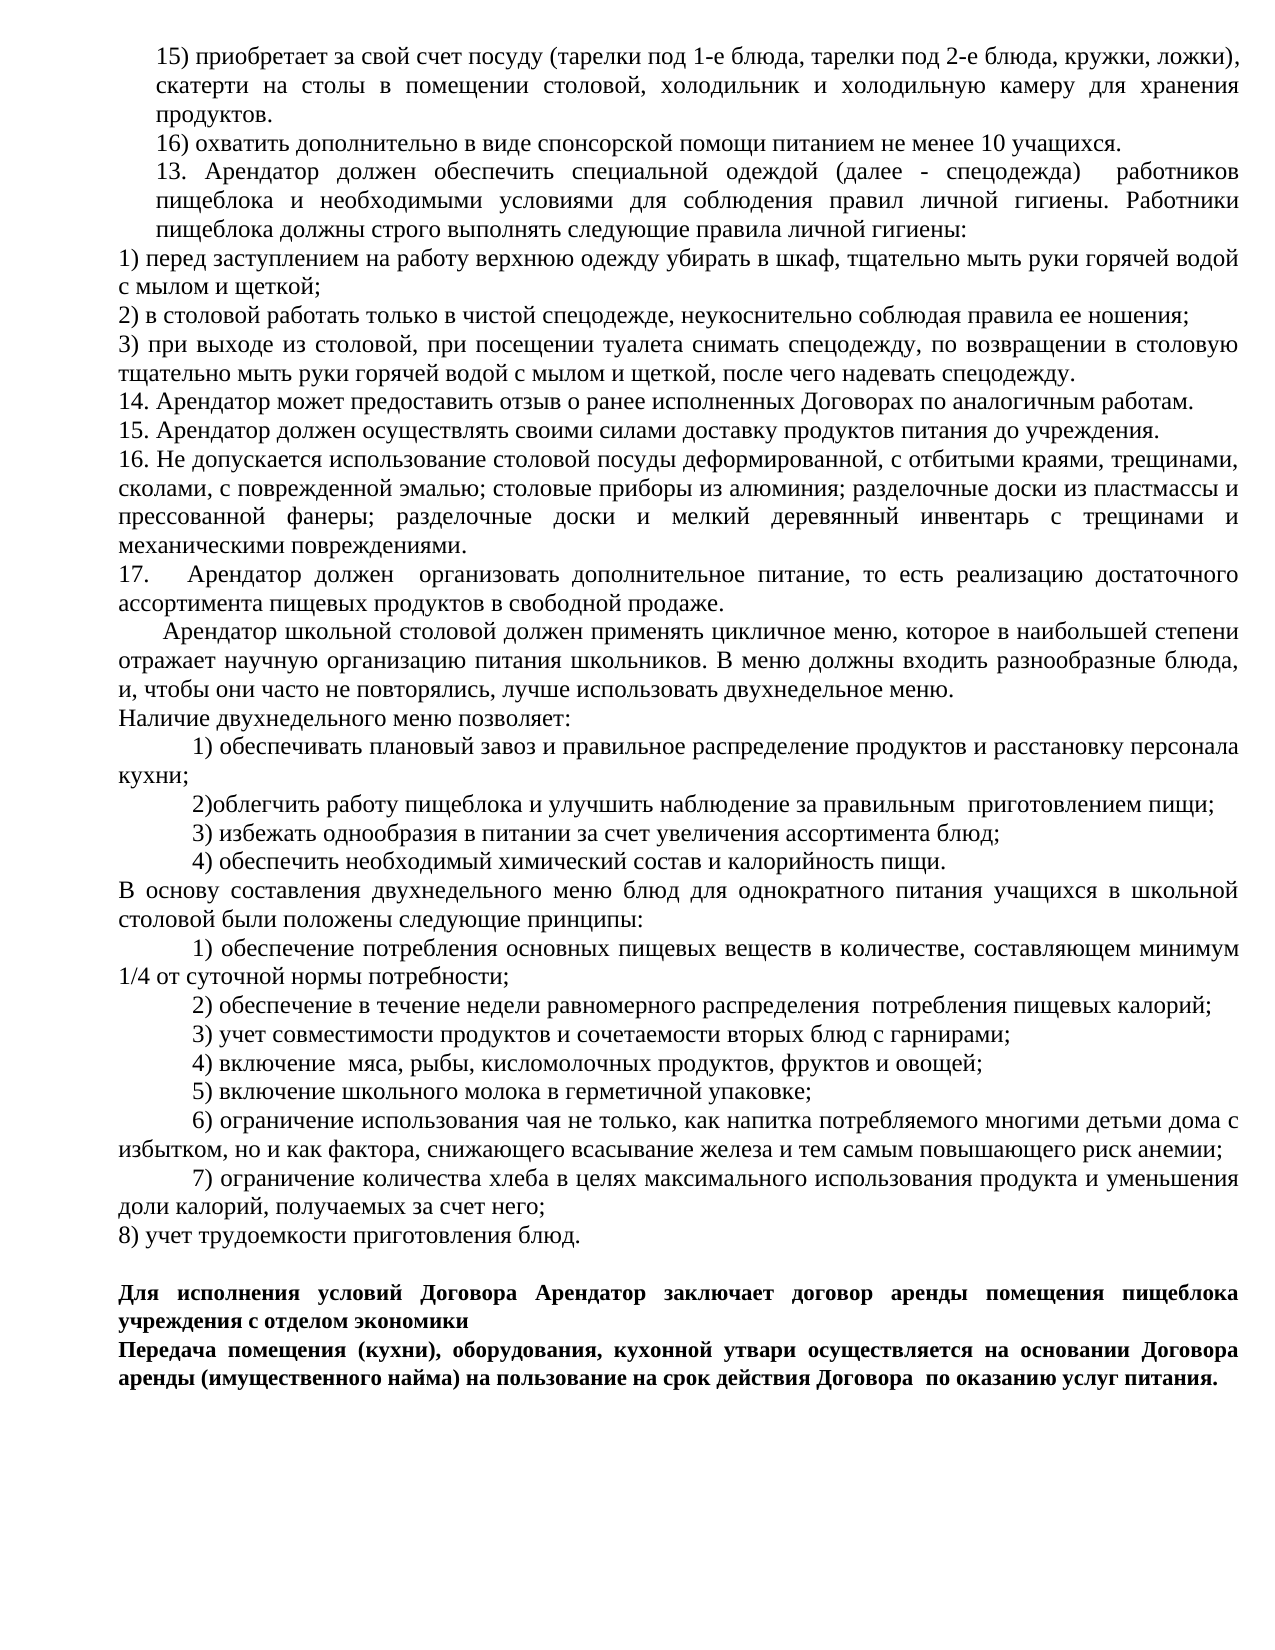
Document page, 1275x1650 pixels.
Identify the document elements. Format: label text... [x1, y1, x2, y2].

text 4) включение мяса, рыбы, кисломолочных продуктов, фруктов и овощей; [118, 1048, 1240, 1076]
text 7) ограничение количества хлеба в целях максимального использования продукта и уменьшения доли калорий, получаемых за счет него; [118, 1163, 1240, 1220]
text 17. Арендатор должен организовать дополнительное питание, то есть реализацию достаточного ассортимента пищевых продуктов в свободной продаже. [118, 559, 1240, 616]
text 3) избежать однообразия в питании за счет увеличения ассортимента блюд; [118, 818, 1240, 846]
text 16) охватить дополнительно в виде спонсорской помощи питанием не менее 10 учащихся. [156, 128, 1240, 156]
text 8) учет трудоемкости приготовления блюд. [118, 1220, 1240, 1249]
text 5) включение школьного молока в герметичной упаковке; [118, 1076, 1240, 1105]
text 1) перед заступлением на работу верхнюю одежду убирать в шкаф, тщательно мыть руки горячей водой с мылом и щеткой; [118, 243, 1240, 300]
text 15) приобретает за свой счет посуду (тарелки под 1-е блюда, тарелки под 2-е блюда, кружки, ложки), скатерти на столы в помещении столовой, холодильник и холодильную камеру для хранения продуктов. [156, 41, 1240, 128]
text 3) при выходе из столовой, при посещении туалета снимать спецодежду, по возвращении в столовую тщательно мыть руки горячей водой с мылом и щеткой, после чего надевать спецодежду. [118, 329, 1240, 386]
text Для исполнения условий Договора Арендатор заключает договор аренды помещения пищеблока учреждения с отделом экономики [118, 1278, 1240, 1334]
text 1) обеспечение потребления основных пищевых веществ в количестве, составляющем минимум 1/4 от суточной нормы потребности; [118, 933, 1240, 990]
text 2)облегчить работу пищеблока и улучшить наблюдение за правильным приготовлением пищи; [118, 789, 1240, 818]
text Наличие двухнедельного меню позволяет: [118, 703, 1240, 731]
text 14. Арендатор может предоставить отзыв о ранее исполненных Договорах по аналогичным работам. [118, 386, 1240, 415]
text Арендатор школьной столовой должен применять цикличное меню, которое в наибольшей степени отражает научную организацию питания школьников. В меню должны входить разнообразные блюда, и, чтобы они часто не повторялись, лучше использовать двухнедельное меню. [118, 616, 1240, 703]
text 15. Арендатор должен осуществлять своими силами доставку продуктов питания до учреждения. [118, 415, 1240, 444]
text 4) обеспечить необходимый химический состав и калорийность пищи. [118, 846, 1240, 875]
text 1) обеспечивать плановый завоз и правильное распределение продуктов и расстановку персонала кухни; [118, 731, 1240, 789]
text 2) в столовой работать только в чистой спецодежде, неукоснительно соблюдая правила ее ношения; [118, 300, 1240, 329]
text В основу составления двухнедельного меню блюд для однократного питания учащихся в школьной столовой были положены следующие принципы: [118, 875, 1240, 933]
text 3) учет совместимости продуктов и сочетаемости вторых блюд с гарнирами; [118, 1019, 1240, 1048]
text 6) ограничение использования чая не только, как напитка потребляемого многими детьми дома с избытком, но и как фактора, снижающего всасывание железа и тем самым повышающего риск анемии; [118, 1105, 1240, 1163]
text 16. Не допускается использование столовой посуды деформированной, с отбитыми краями, трещинами, сколами, с поврежденной эмалью; столовые приборы из алюминия; разделочные доски из пластмассы и прессованной фанеры; разделочные доски и мелкий деревянный инвентарь с трещинами и механическими повреждениями. [118, 444, 1240, 559]
text Передача помещения (кухни), оборудования, кухонной утвари осуществляется на основании Договора аренды (имущественного найма) на пользование на срок действия Договора по оказанию услуг питания. [118, 1334, 1240, 1390]
text 13. Арендатор должен обеспечить специальной одеждой (далее - спецодежда) работников пищеблока и необходимыми условиями для соблюдения правил личной гигиены. Работники пищеблока должны строго выполнять следующие правила личной гигиены: [156, 156, 1240, 243]
text 2) обеспечение в течение недели равномерного распределения потребления пищевых калорий; [118, 990, 1240, 1019]
